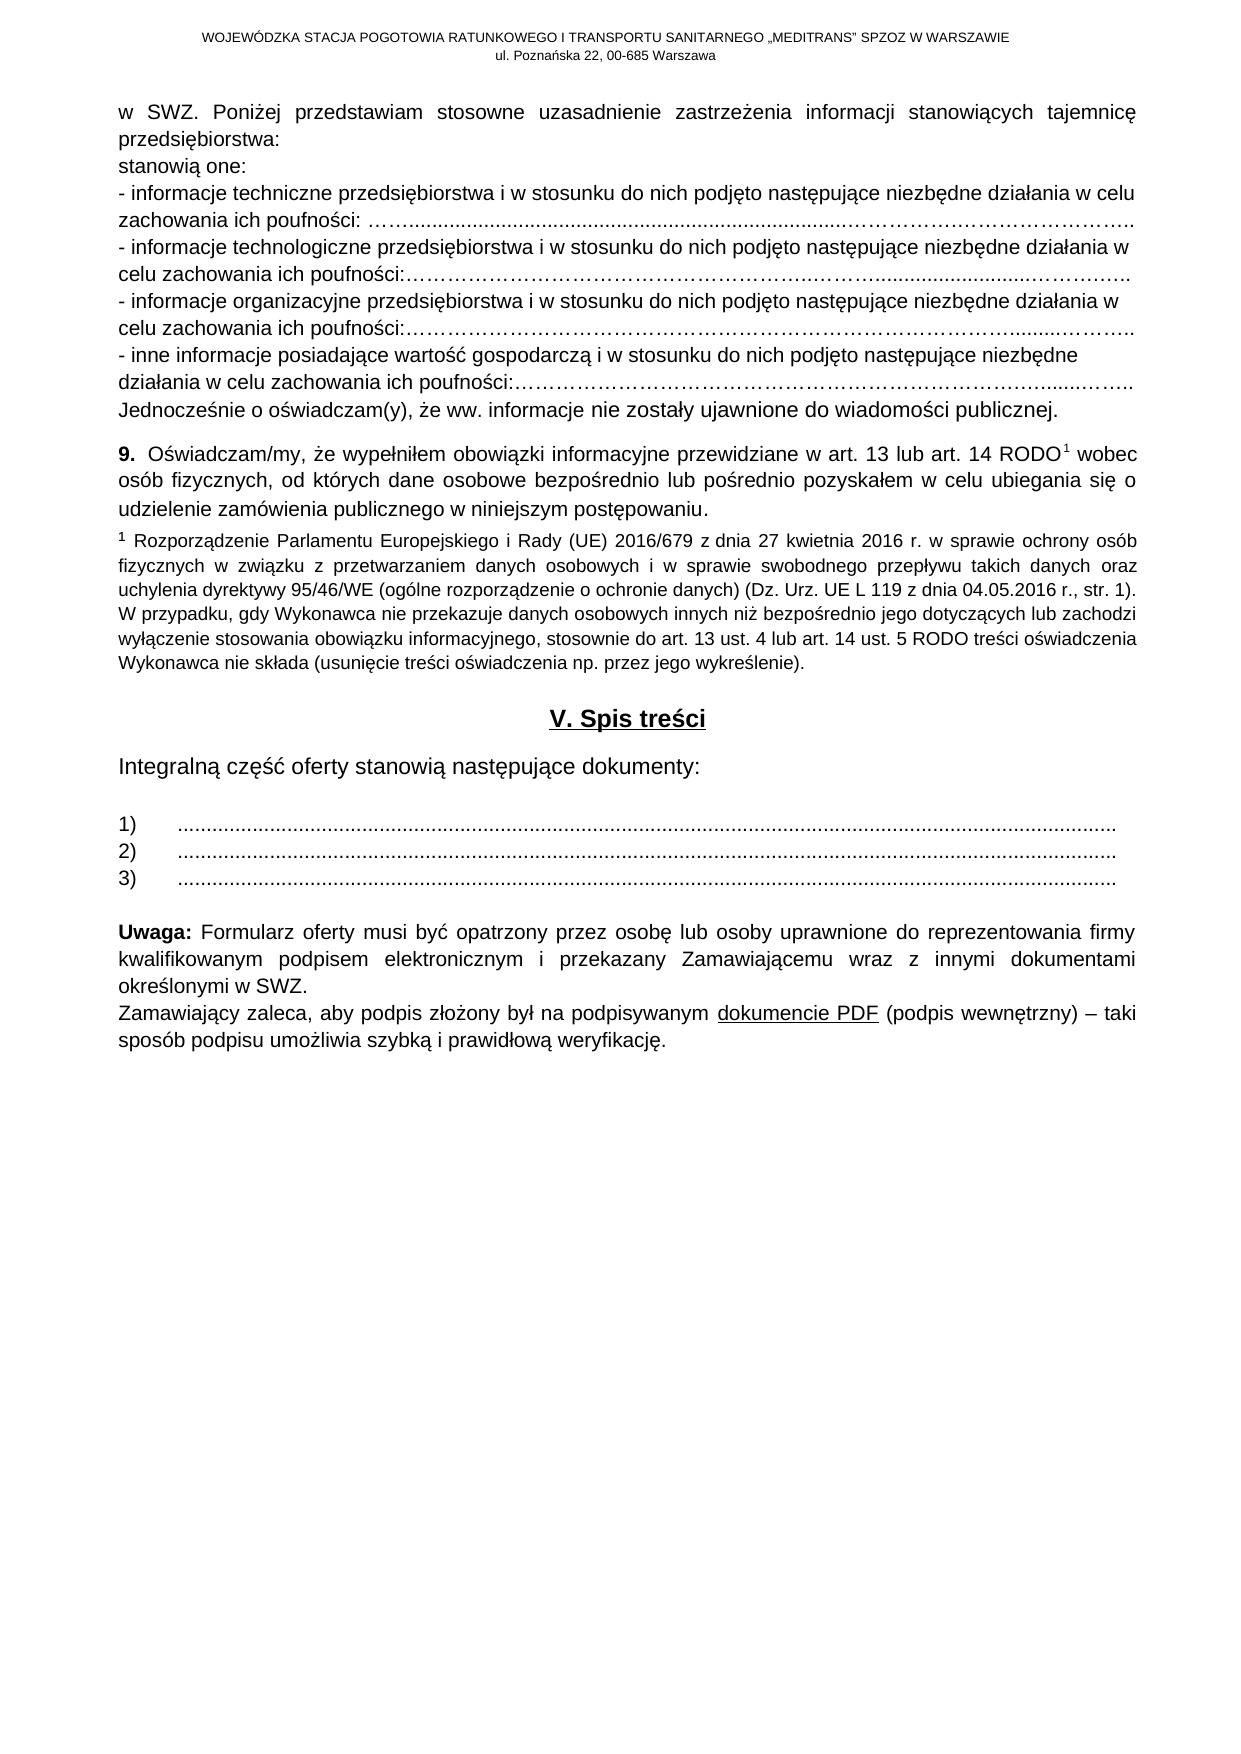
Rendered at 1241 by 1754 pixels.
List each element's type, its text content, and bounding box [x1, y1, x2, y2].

list ................................................................................................................................................................... [118, 866, 1137, 890]
text stanowią one: [118, 154, 1137, 178]
text - informacje techniczne przedsiębiorstwa i w stosunku do nich podjęto następujące niezbędne działania w celu zachowania ich poufności: ……............................................................................…………….…………………….. [118, 181, 1137, 232]
list ................................................................................................................................................................... [118, 839, 1137, 863]
list Oświadczam/my, że wypełniłem obowiązki informacyjne przewidziane w art. 13 lub art. 14 RODO1 wobec osób fizycznych, od których dane osobowe bezpośrednio lub pośrednio pozyskałem w celu ubiegania się o udzielenie zamówienia publicznego w niniejszym postępowaniu. [118, 441, 1137, 521]
text ¹ Rozporządzenie Parlamentu Europejskiego i Rady (UE) 2016/679 z dnia 27 kwietnia 2016 r. w sprawie ochrony osób fizycznych w związku z przetwarzaniem danych osobowych i w sprawie swobodnego przepływu takich danych oraz uchylenia dyrektywy 95/46/WE (ogólne rozporządzenie o ochronie danych) (Dz. Urz. UE L 119 z dnia 04.05.2016 r., str. 1). [118, 527, 1137, 600]
text Integralną część oferty stanowią następujące dokumenty: [118, 753, 1137, 779]
text W przypadku, gdy Wykonawca nie przekazuje danych osobowych innych niż bezpośrednio jego dotyczących lub zachodzi wyłączenie stosowania obowiązku informacyjnego, stosownie do art. 13 ust. 4 lub art. 14 ust. 5 RODO treści oświadczenia Wykonawca nie składa (usunięcie treści oświadczenia np. przez jego wykreślenie). [118, 603, 1137, 673]
text Uwaga: Formularz oferty musi być opatrzony przez osobę lub osoby uprawnione do reprezentowania firmy kwalifikowanym podpisem elektronicznym i przekazany Zamawiającemu wraz z innymi dokumentami określonymi w SWZ. [118, 920, 1137, 998]
text V. Spis treści [118, 704, 1137, 733]
text - informacje organizacyjne przedsiębiorstwa i w stosunku do nich podjęto następujące niezbędne działania w celu zachowania ich poufności:…………………………………………………………………………….........……….. [118, 289, 1137, 340]
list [118, 100, 1137, 151]
text Zamawiający zaleca, aby podpis złożony był na podpisywanym dokumencie PDF (podpis wewnętrzny) – taki sposób podpisu umożliwia szybką i prawidłową weryfikację. [118, 1001, 1137, 1052]
text - inne informacje posiadające wartość gospodarczą i w stosunku do nich podjęto następujące niezbędne działania w celu zachowania ich poufności:……………………………………………………………….….......…….. [118, 343, 1137, 394]
text - informacje technologiczne przedsiębiorstwa i w stosunku do nich podjęto następujące niezbędne działania w celu zachowania ich poufności:…………………………………………………..………...........................……….….. [118, 235, 1137, 286]
text Jednocześnie o oświadczam(y), że ww. informacje nie zostały ujawnione do wiadomości publicznej. [118, 397, 1137, 422]
list ................................................................................................................................................................... [118, 812, 1137, 836]
